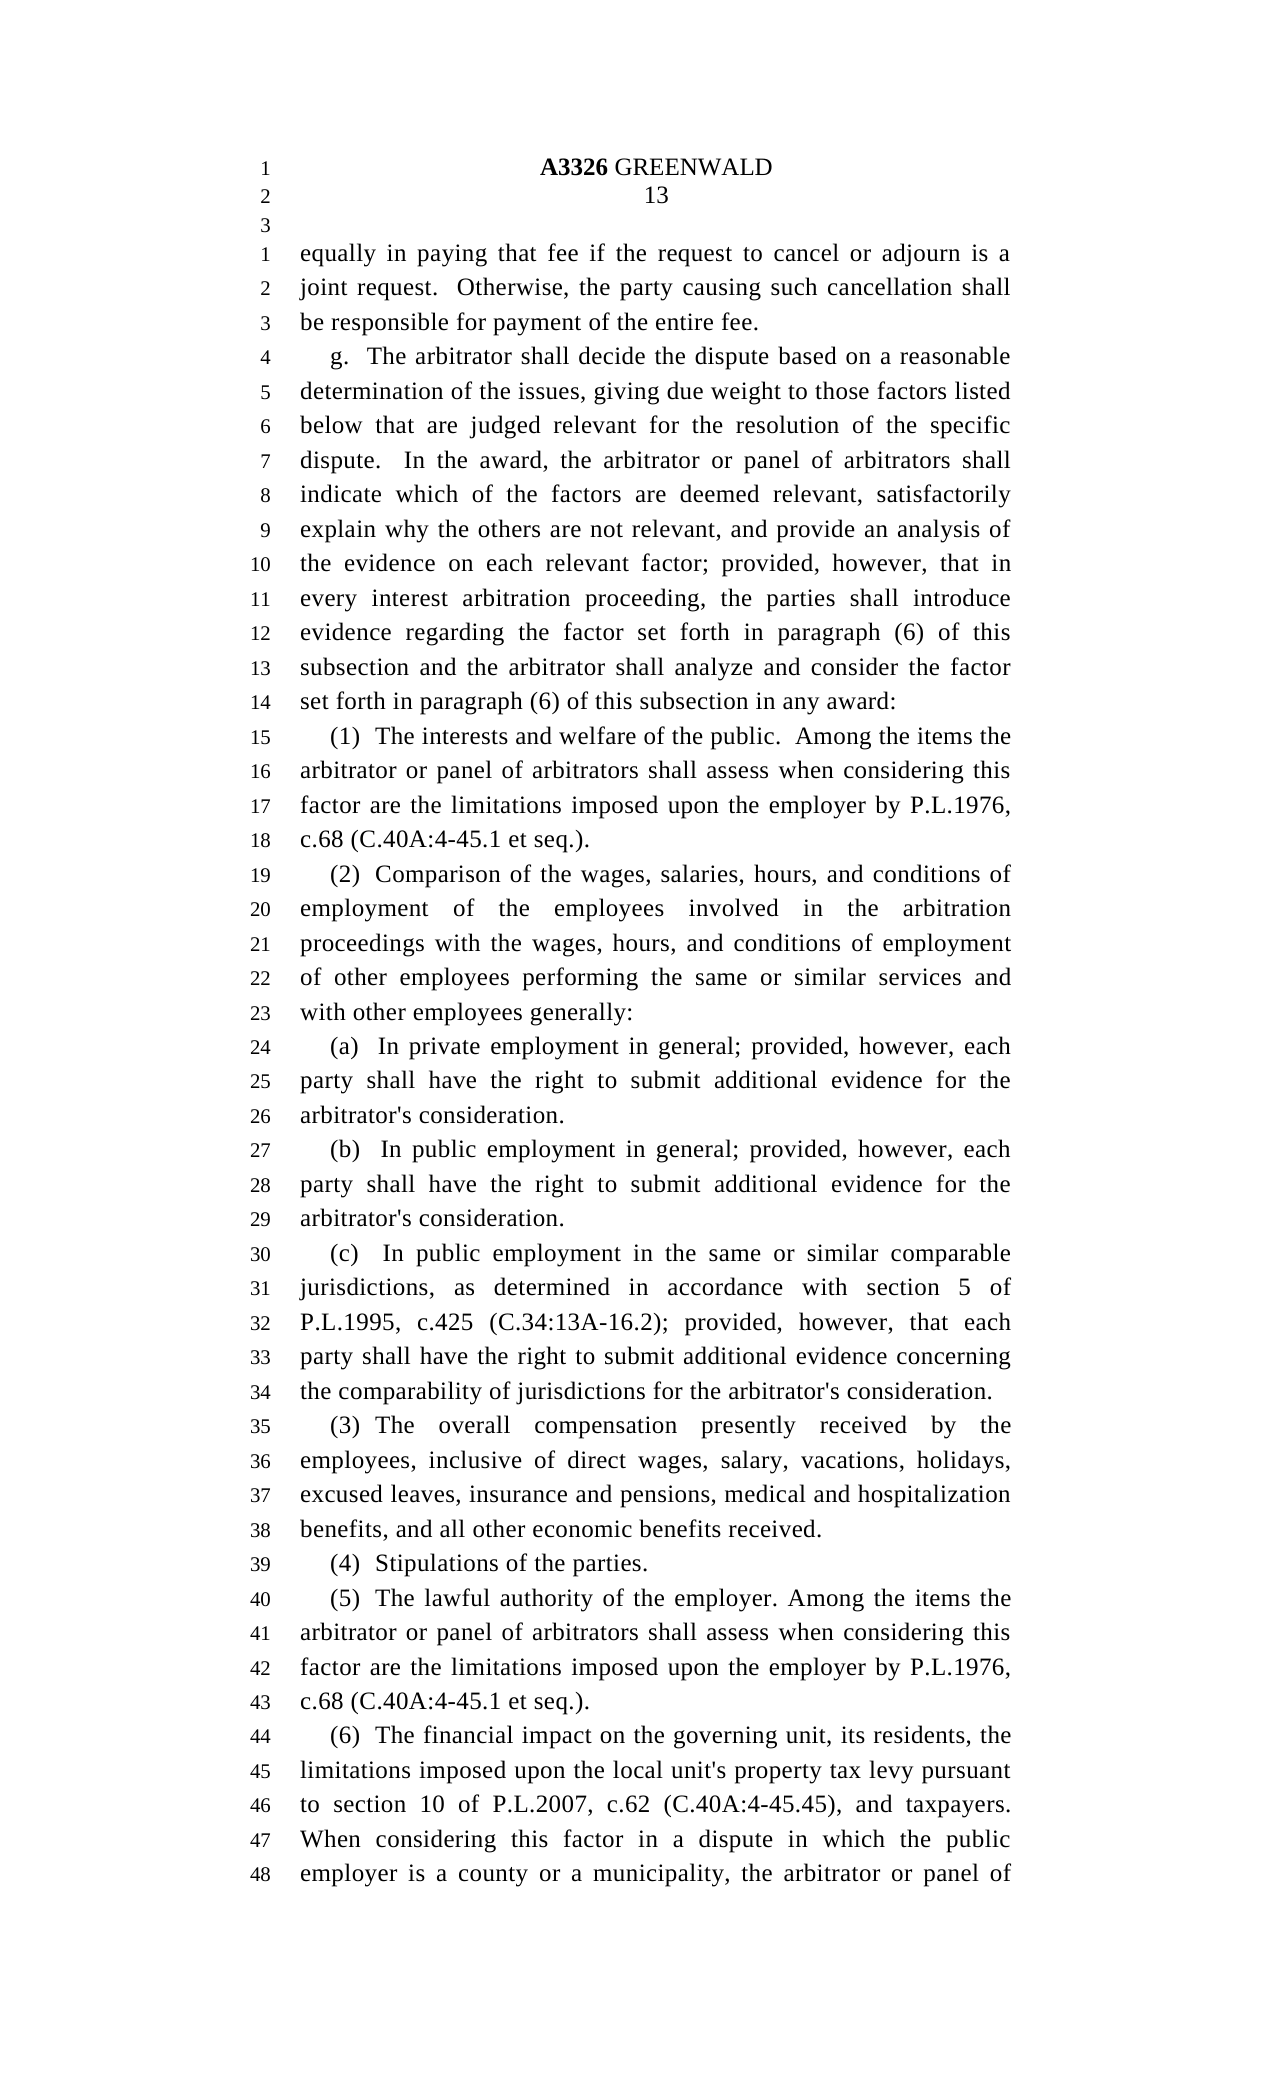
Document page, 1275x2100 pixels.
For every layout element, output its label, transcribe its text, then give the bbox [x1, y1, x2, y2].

text (5) The lawful authority of the employer. Among the items the arbitrator or panel of arbitrators shall assess when considering this factor are the limitations imposed upon the employer by P.L.1976, c.68 (C.40A:4-45.1 et seq.). [300, 1583, 1012, 1715]
text (b) In public employment in general; provided, however, each party shall have the right to submit additional evidence for the arbitrator's consideration. [300, 1134, 1012, 1232]
text (2) Comparison of the wages, salaries, hours, and conditions of employment of the employees involved in the arbitration proceedings with the wages, hours, and conditions of employment of other employees performing the same or similar services and with other employees generally: [300, 859, 1012, 1025]
text (c) In public employment in the same or similar comparable jurisdictions, as determined in accordance with section 5 of P.L.1995, c.425 (C.34:13A-16.2); provided, however, that each party shall have the right to submit additional evidence concerning the comparability of jurisdictions for the arbitrator's consideration. [300, 1238, 1012, 1404]
text (a) In private employment in general; provided, however, each party shall have the right to submit additional evidence for the arbitrator's consideration. [300, 1031, 1012, 1129]
text (1) The interests and welfare of the public. Among the items the arbitrator or panel of arbitrators shall assess when considering this factor are the limitations imposed upon the employer by P.L.1976, c.68 (C.40A:4-45.1 et seq.). [300, 721, 1012, 853]
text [300, 238, 1012, 336]
text (3) The overall compensation presently received by the employees, inclusive of direct wages, salary, vacations, holidays, excused leaves, insurance and pensions, medical and hospitalization benefits, and all other economic benefits received. [300, 1410, 1012, 1542]
text g. The arbitrator shall decide the dispute based on a reasonable determination of the issues, giving due weight to those factors listed below that are judged relevant for the resolution of the specific dispute. In the award, the arbitrator or panel of arbitrators shall indicate which of the factors are deemed relevant, satisfactorily explain why the others are not relevant, and provide an analysis of the evidence on each relevant factor; provided, however, that in every interest arbitration proceeding, the parties shall introduce evidence regarding the factor set forth in paragraph (6) of this subsection and the arbitrator shall analyze and consider the factor set forth in paragraph (6) of this subsection in any award: [300, 341, 1012, 715]
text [300, 1721, 1012, 1887]
text (4) Stipulations of the parties. [300, 1548, 1012, 1577]
